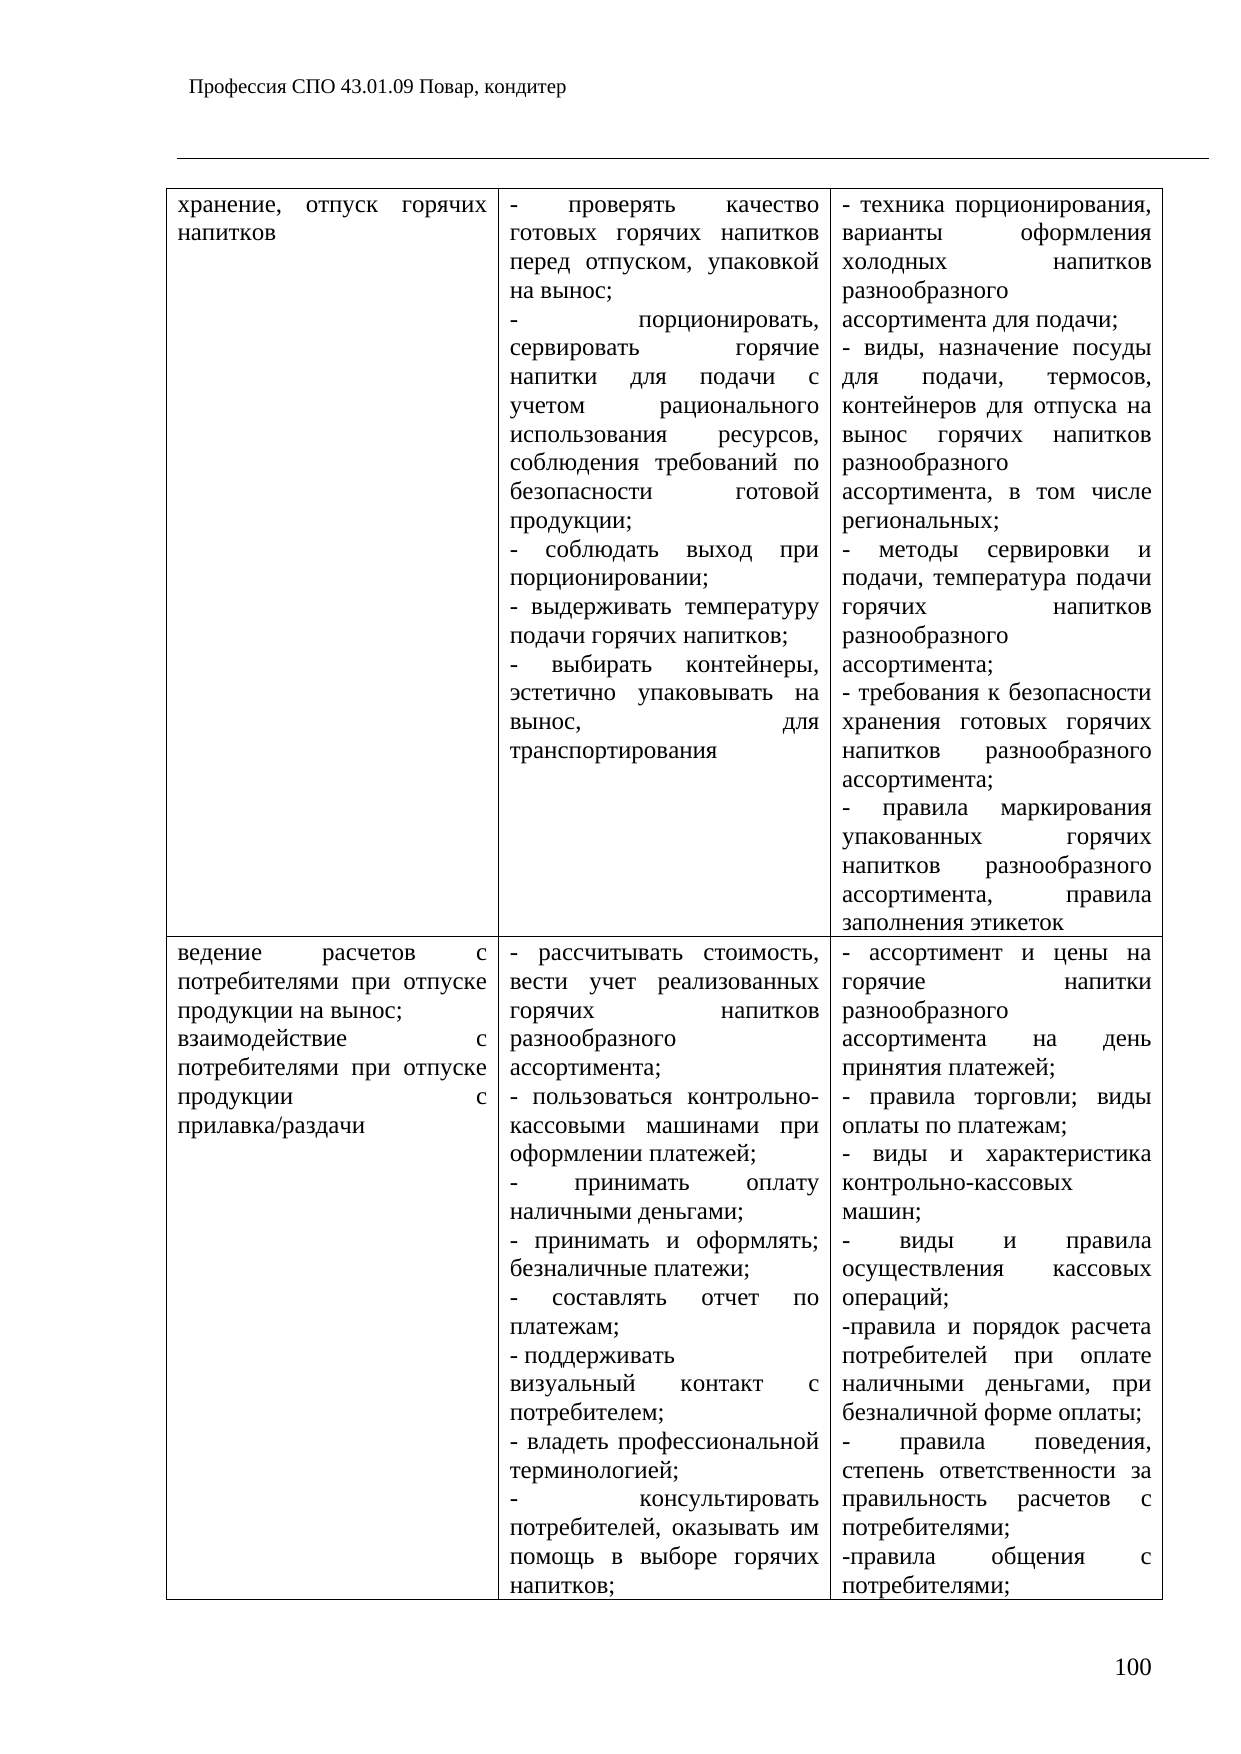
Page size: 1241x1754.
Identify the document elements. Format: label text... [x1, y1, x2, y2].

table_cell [167, 937, 498, 1598]
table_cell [499, 937, 830, 1598]
table_cell - техника порционирования, варианты оформления холодных напитков разнообразного ассортимента для подачи; - виды, назначение посуды для подачи, термосов, контейнеров для отпуска на вынос горячих напитков разнообразного ассортимента, в том числе региональных; - методы сервировки и подачи, температура подачи горячих напитков разнообразного ассортимента; - требования к безопасности хранения готовых горячих напитков разнообразного ассортимента; - правила маркирования упакованных горячих напитков разнообразного ассортимента, правила заполнения этикеток [831, 189, 1162, 936]
table_cell хранение, отпуск горячих напитков [167, 189, 498, 936]
table_cell - проверять качество готовых горячих напитков перед отпуском, упаковкой на вынос; - порционировать, сервировать горячие напитки для подачи с учетом рационального использования ресурсов, соблюдения требований по безопасности готовой продукции; - соблюдать выход при порционировании; - выдерживать температуру подачи горячих напитков; - выбирать контейнеры, эстетично упаковывать на вынос, для транспортирования [499, 189, 830, 936]
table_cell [831, 937, 1162, 1598]
